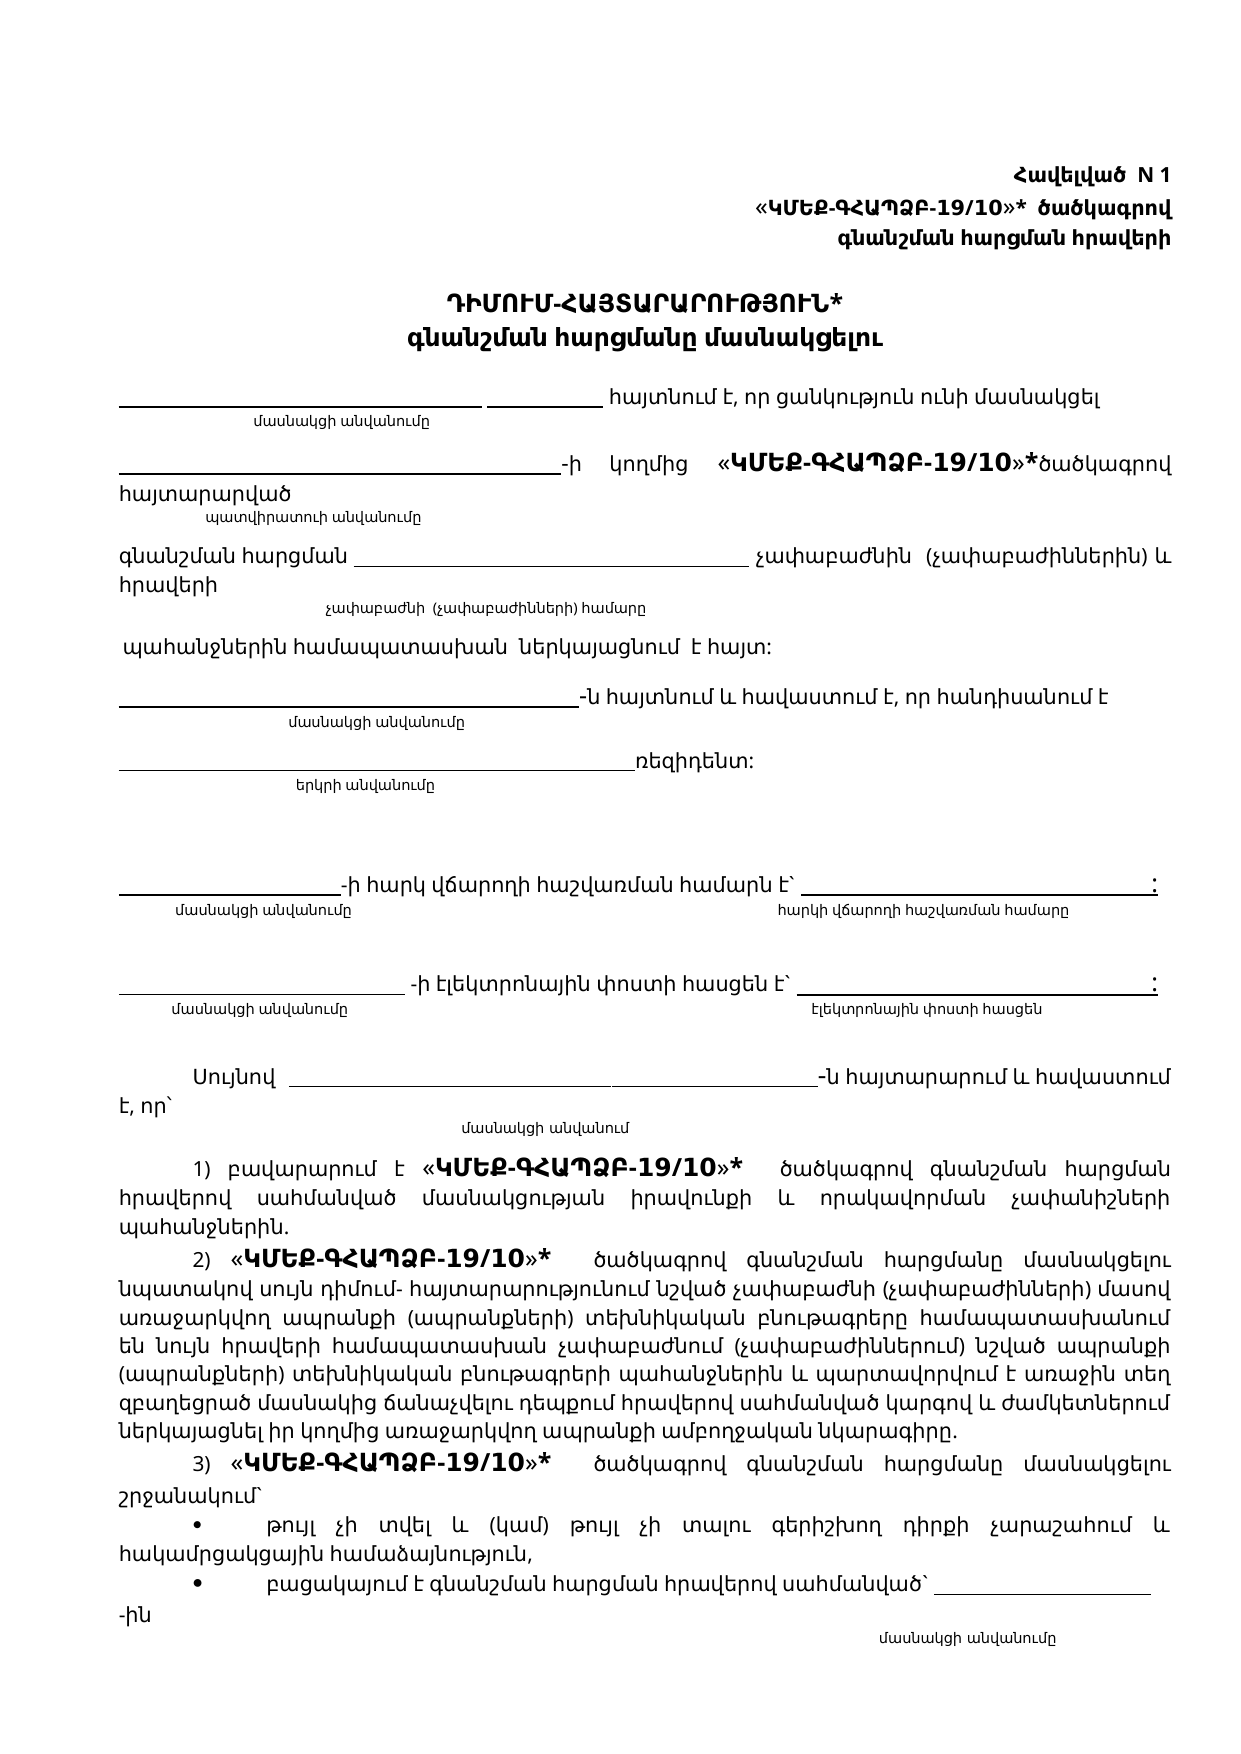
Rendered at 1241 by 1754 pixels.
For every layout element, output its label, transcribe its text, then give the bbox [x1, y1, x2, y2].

text երկրի անվանումը [118, 774, 1171, 808]
text «ԿՄԵՔ-ԳՀԱՊՁԲ-19/10»* ծածկագրով [118, 189, 1171, 223]
text -ն հայտնում և հավաստում է, որ հանդիսանում է [118, 678, 1171, 712]
text ԴԻՄՈՒՄ-ՀԱՅՏԱՐԱՐՈՒԹՅՈՒՆ* [118, 285, 1171, 319]
list բացակայում է գնանշման հարցման հրավերով սահմանված` -ին [118, 1567, 1171, 1629]
text մասնակցի անվանումը էլեկտրոնային փոստի հասցեն [118, 999, 1171, 1033]
text 1) բավարարում է «ԿՄԵՔ-ԳՀԱՊՁԲ-19/10»* ծածկագրով գնանշման հարցման հրավերով սահմանված մասնակցության իրավունքի և որակավորման չափանիշների պահանջներին. [118, 1149, 1171, 1240]
text պատվիրատուի անվանումը [118, 507, 1171, 541]
text -ի կողմից «ԿՄԵՔ-ԳՀԱՊՁԲ-19/10»*ծածկագրով հայտարարված [118, 445, 1171, 507]
text մասնակցի անվանումը [118, 712, 1171, 746]
text գնանշման հարցման չափաբաժնին (չափաբաժիններին) և հրավերի [118, 541, 1171, 598]
text Սույնով -ն հայտարարում և հավաստում է, որ՝ [118, 1061, 1171, 1120]
text մասնակցի անվանումը [118, 411, 1171, 445]
text մասնակցի անվանումը [118, 1629, 1171, 1659]
text չափաբաժնի (չափաբաժինների) համարը [118, 598, 1171, 632]
text 2) «ԿՄԵՔ-ԳՀԱՊՁԲ-19/10»* ծածկագրով գնանշման հարցմանը մասնակցելու նպատակով սույն դիմում- հայտարարությունում նշված չափաբաժնի (չափաբաժինների) մասով առաջարկվող ապրանքի (ապրանքների) տեխնիկական բնութագրերը համապատասխանում են նույն հրավերի համապատասխան չափաբաժնում (չափաբաժիններում) նշված ապրանքի (ապրանքների) տեխնիկական բնութագրերի պահանջներին և պարտավորվում է առաջին տեղ զբաղեցրած մասնակից ճանաչվելու դեպքում հրավերով սահմանված կարգով և ժամկետներում ներկայացնել իր կողմից առաջարկվող ապրանքի ամբողջական նկարագիրը. [118, 1240, 1171, 1445]
text մասնակցի անվանում [118, 1120, 1171, 1149]
text մասնակցի անվանումը հարկի վճարողի հաշվառման համարը [118, 899, 1171, 934]
list թույլ չի տվել և (կամ) թույլ չի տալու գերիշխող դիրքի չարաշահում և հակամրցակցային համաձայնություն, [118, 1510, 1171, 1567]
text հայտնում է, որ ցանկություն ունի մասնակցել [118, 382, 1171, 411]
text գնանշման հարցման հրավերի [118, 223, 1171, 251]
text 3) «ԿՄԵՔ-ԳՀԱՊՁԲ-19/10»* ծածկագրով գնանշման հարցմանը մասնակցելու շրջանակում` [118, 1445, 1171, 1510]
text -ի հարկ վճարողի հաշվառման համարն է` : [118, 866, 1171, 899]
subtitle գնանշման հարցմանը մասնակցելու [118, 319, 1171, 353]
text ռեզիդենտ: [118, 746, 1171, 774]
text պահանջներին համապատասխան ներկայացնում է հայտ: [118, 632, 1171, 661]
text Հավելված N 1 [118, 160, 1171, 189]
text -ի էլեկտրոնային փոստի հասցեն է` : [118, 965, 1171, 999]
